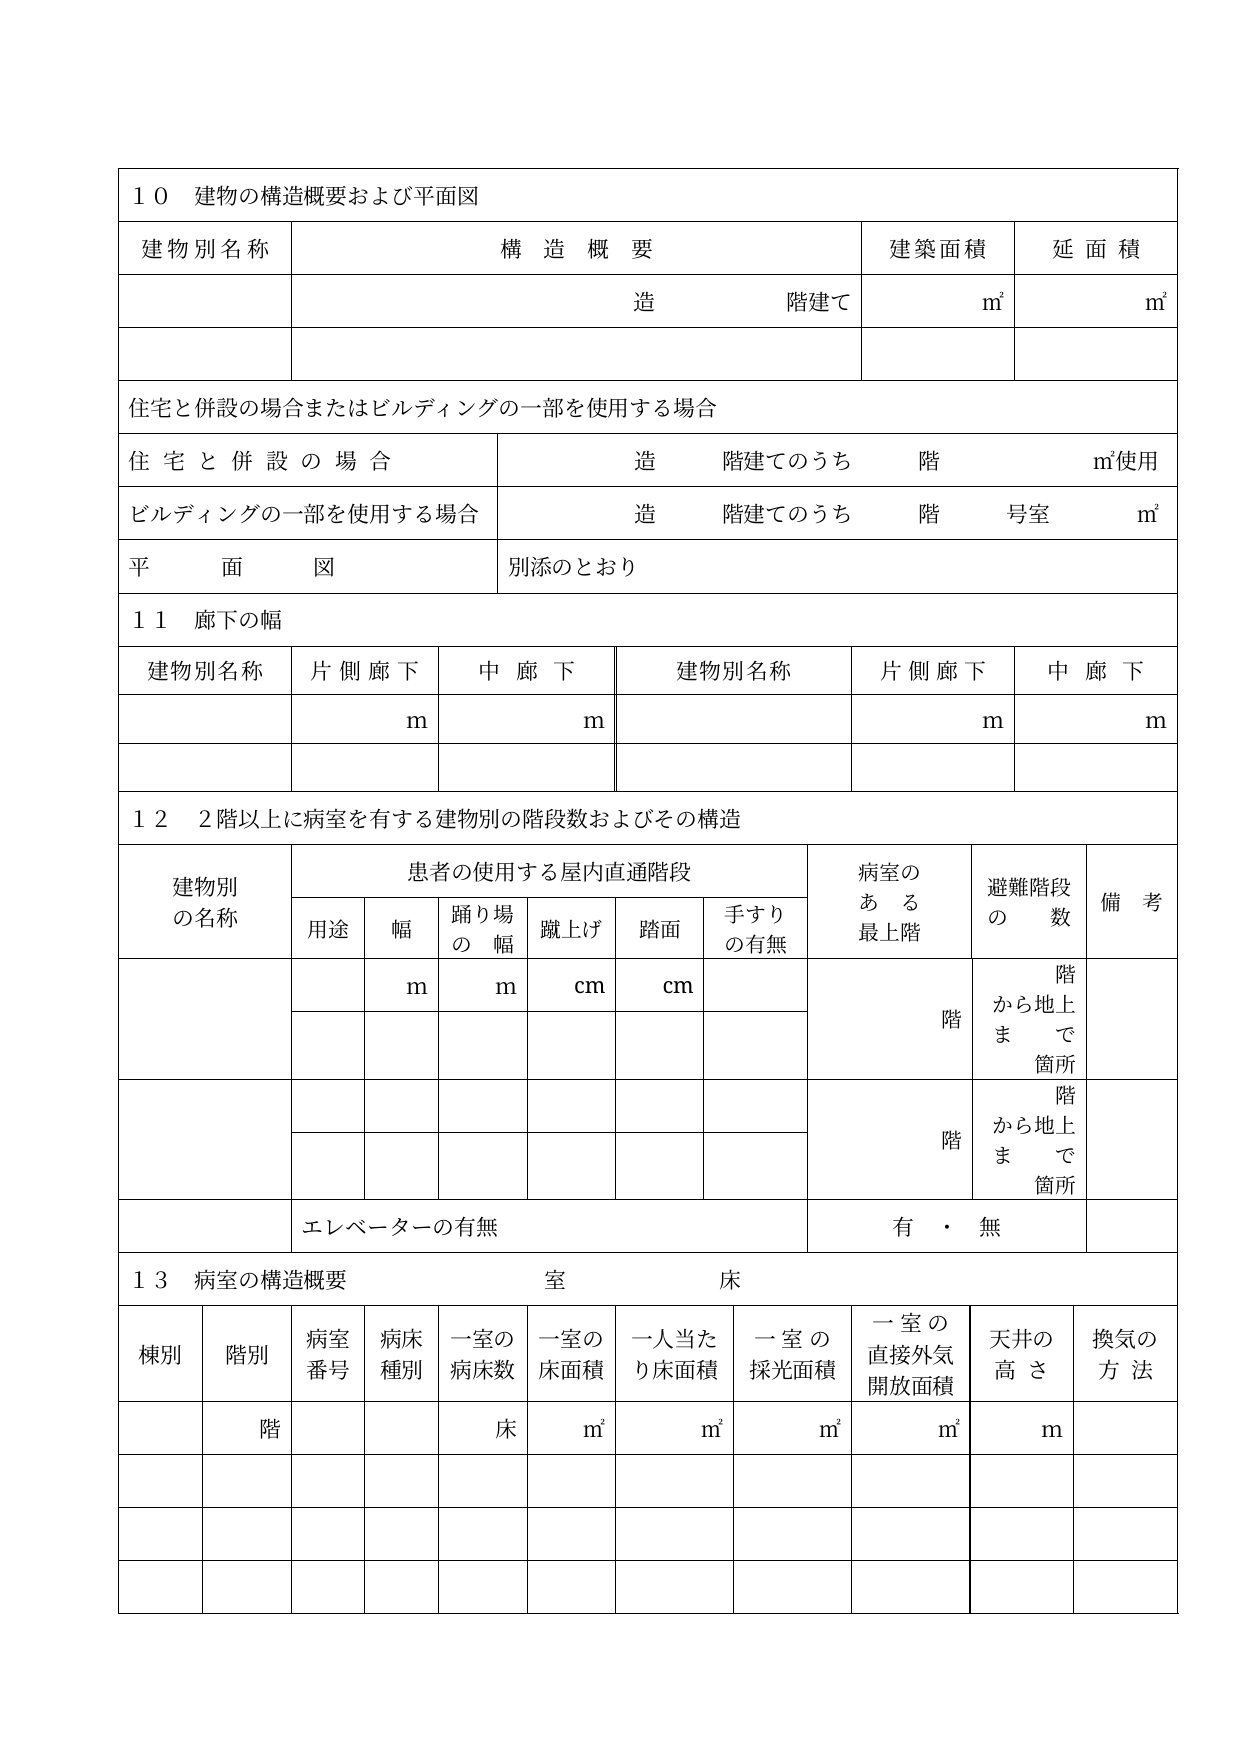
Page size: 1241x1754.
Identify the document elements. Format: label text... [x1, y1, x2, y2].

table_cell 階 [808, 959, 972, 1078]
table_cell 建築面積 [862, 222, 1014, 274]
table_cell ｍ [1015, 695, 1177, 742]
table_cell ㎡ [734, 1402, 851, 1454]
table_cell cm [528, 959, 615, 1011]
table_cell [528, 1455, 615, 1507]
table_cell 備 考 [1087, 845, 1177, 958]
table_cell [292, 1561, 364, 1613]
table_cell ｍ [852, 695, 1014, 742]
table_cell ｍ [439, 695, 614, 742]
table_cell [119, 959, 291, 1078]
table_cell 階 [203, 1402, 291, 1454]
table_cell [1087, 1080, 1177, 1199]
table_cell [1015, 744, 1177, 791]
table_cell [862, 328, 1014, 380]
table_cell 構造概要 [292, 222, 861, 274]
table_cell [617, 744, 851, 791]
table_cell [971, 1508, 1073, 1560]
table_cell ｍ [971, 1402, 1073, 1454]
table_cell [119, 1402, 202, 1454]
table_cell 階 [808, 1080, 972, 1199]
table_cell ビルディングの一部を使用する場合 [119, 487, 497, 539]
table_cell [1074, 1402, 1177, 1454]
table_cell 換気の 方法 [1074, 1306, 1177, 1401]
table_cell 一室の 床面積 [528, 1306, 615, 1401]
table_cell ㎡ [1015, 275, 1177, 327]
table_cell [971, 1455, 1073, 1507]
table_cell 造 階建て [292, 275, 861, 327]
table_cell 蹴上げ [528, 898, 615, 958]
table_cell 床 [439, 1402, 527, 1454]
table_cell 住宅と併設の場合またはビルディングの一部を使用する場合 [119, 381, 1177, 433]
table_cell [704, 959, 807, 1011]
table_cell [439, 1133, 527, 1199]
table_cell 造 階建てのうち 階 号室 ㎡ [498, 487, 1177, 539]
table_cell 病床 種別 [365, 1306, 438, 1401]
table_cell [439, 1080, 527, 1132]
table_cell 一室の 病床数 [439, 1306, 527, 1401]
table_cell [1074, 1508, 1177, 1560]
table_cell [292, 1455, 364, 1507]
table_cell [203, 1455, 291, 1507]
table_cell 避難階段 の 数 [972, 845, 1086, 958]
table_cell [119, 1508, 202, 1560]
table_cell 別添のとおり [498, 540, 1177, 592]
table_cell [292, 1133, 364, 1199]
table_cell [1074, 1455, 1177, 1507]
table_cell [616, 1133, 703, 1199]
table_cell [365, 1080, 438, 1132]
table_cell [971, 1561, 1073, 1613]
table_cell [365, 1133, 438, 1199]
table_cell 天井の 高さ [971, 1306, 1073, 1401]
table_cell [616, 1012, 703, 1078]
table_header １０ 建物の構造概要および平面図 [119, 169, 1177, 221]
table_cell 建物別名称 [119, 647, 291, 694]
table_cell 一室の 直接外気 開放面積 [852, 1306, 969, 1401]
table_cell 中廊下 [439, 647, 614, 694]
table_cell [616, 1080, 703, 1132]
table_cell 病室の あ る 最上階 [808, 845, 971, 958]
table_cell １３ 病室の構造概要 室 床 [119, 1253, 1177, 1305]
table_cell [119, 695, 291, 742]
table_cell [119, 275, 291, 327]
table_cell 造 階建てのうち 階 ㎡使用 [498, 434, 1177, 486]
table_cell [365, 1561, 438, 1613]
table_cell 片側廊下 [852, 647, 1014, 694]
table_cell ㎡ [528, 1402, 615, 1454]
table_cell [439, 1508, 527, 1560]
table_cell 用途 [292, 898, 364, 958]
table_cell 一室の 採光面積 [734, 1306, 851, 1401]
table_cell 建物別名称 [617, 647, 851, 694]
table_cell １１ 廊下の幅 [119, 594, 1177, 646]
table_cell ㎡ [862, 275, 1014, 327]
table_cell 階 から地上 ま で 箇所 [973, 959, 1086, 1078]
table_cell 階別 [203, 1306, 291, 1401]
table_cell 病室 番号 [292, 1306, 364, 1401]
table_cell [1074, 1561, 1177, 1613]
table_cell [119, 1455, 202, 1507]
table_cell [439, 1455, 527, 1507]
table_cell [528, 1080, 615, 1132]
table_cell [704, 1080, 807, 1132]
table_cell [365, 1455, 438, 1507]
table_cell 患者の使用する屋内直通階段 [292, 845, 807, 897]
table_cell 延面積 [1015, 222, 1177, 274]
table_cell [617, 695, 851, 742]
table_cell 一人当た り床面積 [616, 1306, 733, 1401]
table_cell 片側廊下 [292, 647, 438, 694]
table_cell ㎡ [616, 1402, 733, 1454]
table_cell 階 から地上 ま で 箇所 [973, 1080, 1086, 1199]
table_cell [292, 1080, 364, 1132]
table_cell ㎡ [852, 1402, 969, 1454]
table_cell [119, 328, 291, 380]
table_cell [616, 1508, 733, 1560]
table_cell 踊り場 の 幅 [439, 898, 527, 958]
table_cell [852, 744, 1014, 791]
table_cell ｍ [365, 959, 438, 1011]
table_cell [616, 1561, 733, 1613]
table_cell [119, 1080, 291, 1199]
table_cell 踏面 [616, 898, 703, 958]
table_cell [528, 1133, 615, 1199]
table_cell [365, 1508, 438, 1560]
table_cell [292, 1508, 364, 1560]
table_cell ｍ [292, 695, 438, 742]
table_cell [1087, 959, 1177, 1078]
table_cell 有 ・ 無 [808, 1200, 1086, 1252]
table_cell [292, 1402, 364, 1454]
table_cell [616, 1455, 733, 1507]
table_cell [1087, 1200, 1177, 1252]
table_cell [852, 1508, 969, 1560]
table_cell 棟別 [119, 1306, 202, 1401]
table_cell [365, 1012, 438, 1078]
table_cell １２ ２階以上に病室を有する建物別の階段数およびその構造 [119, 792, 1177, 844]
table_cell 住宅と併設の場合 [119, 434, 497, 486]
table_cell [119, 744, 291, 791]
table_cell [528, 1508, 615, 1560]
table_cell [119, 1561, 202, 1613]
table_cell [704, 1012, 807, 1078]
table_cell 建物別 の名称 [119, 845, 291, 958]
table_cell [119, 1200, 291, 1252]
table_cell 中廊下 [1015, 647, 1177, 694]
table_cell 平面図 [119, 540, 497, 592]
table_cell 幅 [365, 898, 438, 958]
table_cell 建物別名称 [119, 222, 291, 274]
table_cell [528, 1012, 615, 1078]
table_cell [1015, 328, 1177, 380]
table_cell [704, 1133, 807, 1199]
table_cell [734, 1508, 851, 1560]
table_cell エレベーターの有無 [292, 1200, 807, 1252]
table_cell [734, 1455, 851, 1507]
table_cell [292, 1012, 364, 1078]
table_cell [292, 959, 364, 1011]
table_cell ｍ [439, 959, 527, 1011]
table_cell [528, 1561, 615, 1613]
table_cell [852, 1561, 969, 1613]
table_cell [292, 744, 438, 791]
table_cell [734, 1561, 851, 1613]
table_cell [439, 1012, 527, 1078]
table_cell [203, 1561, 291, 1613]
table_cell cm [616, 959, 703, 1011]
table_cell [852, 1455, 969, 1507]
table_cell [203, 1508, 291, 1560]
table_cell 手すり の有無 [704, 898, 807, 958]
table_cell [365, 1402, 438, 1454]
table_cell [439, 744, 614, 791]
table_cell [439, 1561, 527, 1613]
table_cell [292, 328, 861, 380]
